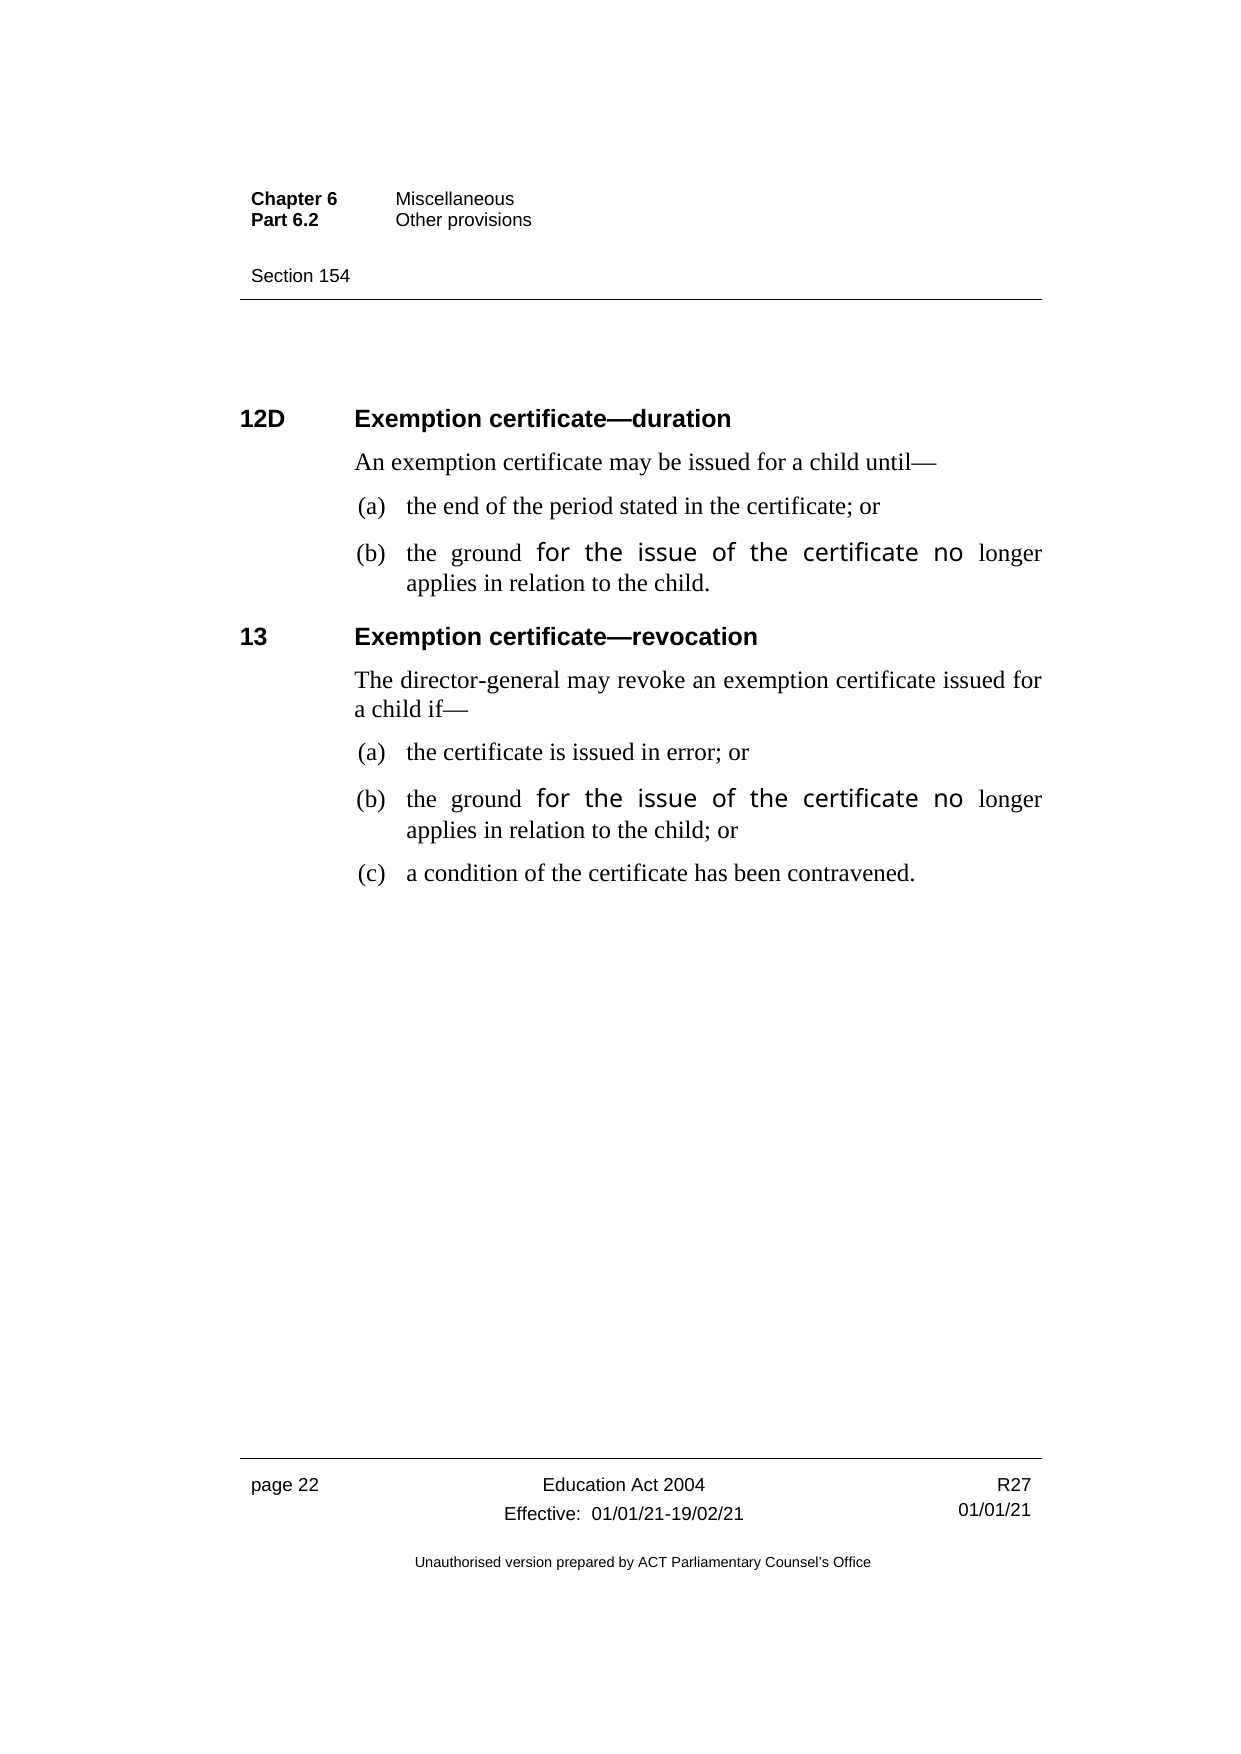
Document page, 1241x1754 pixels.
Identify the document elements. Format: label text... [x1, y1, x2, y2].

text 12D Exemption certificate—duration [239, 404, 1042, 433]
text (a) the end of the period stated in the certificate; or [239, 491, 1042, 519]
text 13 Exemption certificate—revocation [239, 622, 1042, 651]
text (b) the ground for the issue of the certificate no longer applies in relation to the child; or [239, 781, 1042, 843]
text (b) the ground for the issue of the certificate no longer applies in relation to the child. [239, 534, 1042, 597]
text An exemption certificate may be issued for a child until— [354, 447, 1042, 476]
text (a) the certificate is issued in error; or [239, 737, 1042, 766]
text (c) a condition of the certificate has been contravened. [239, 858, 1042, 887]
text The director-general may revoke an exemption certificate issued for a child if— [354, 665, 1042, 723]
